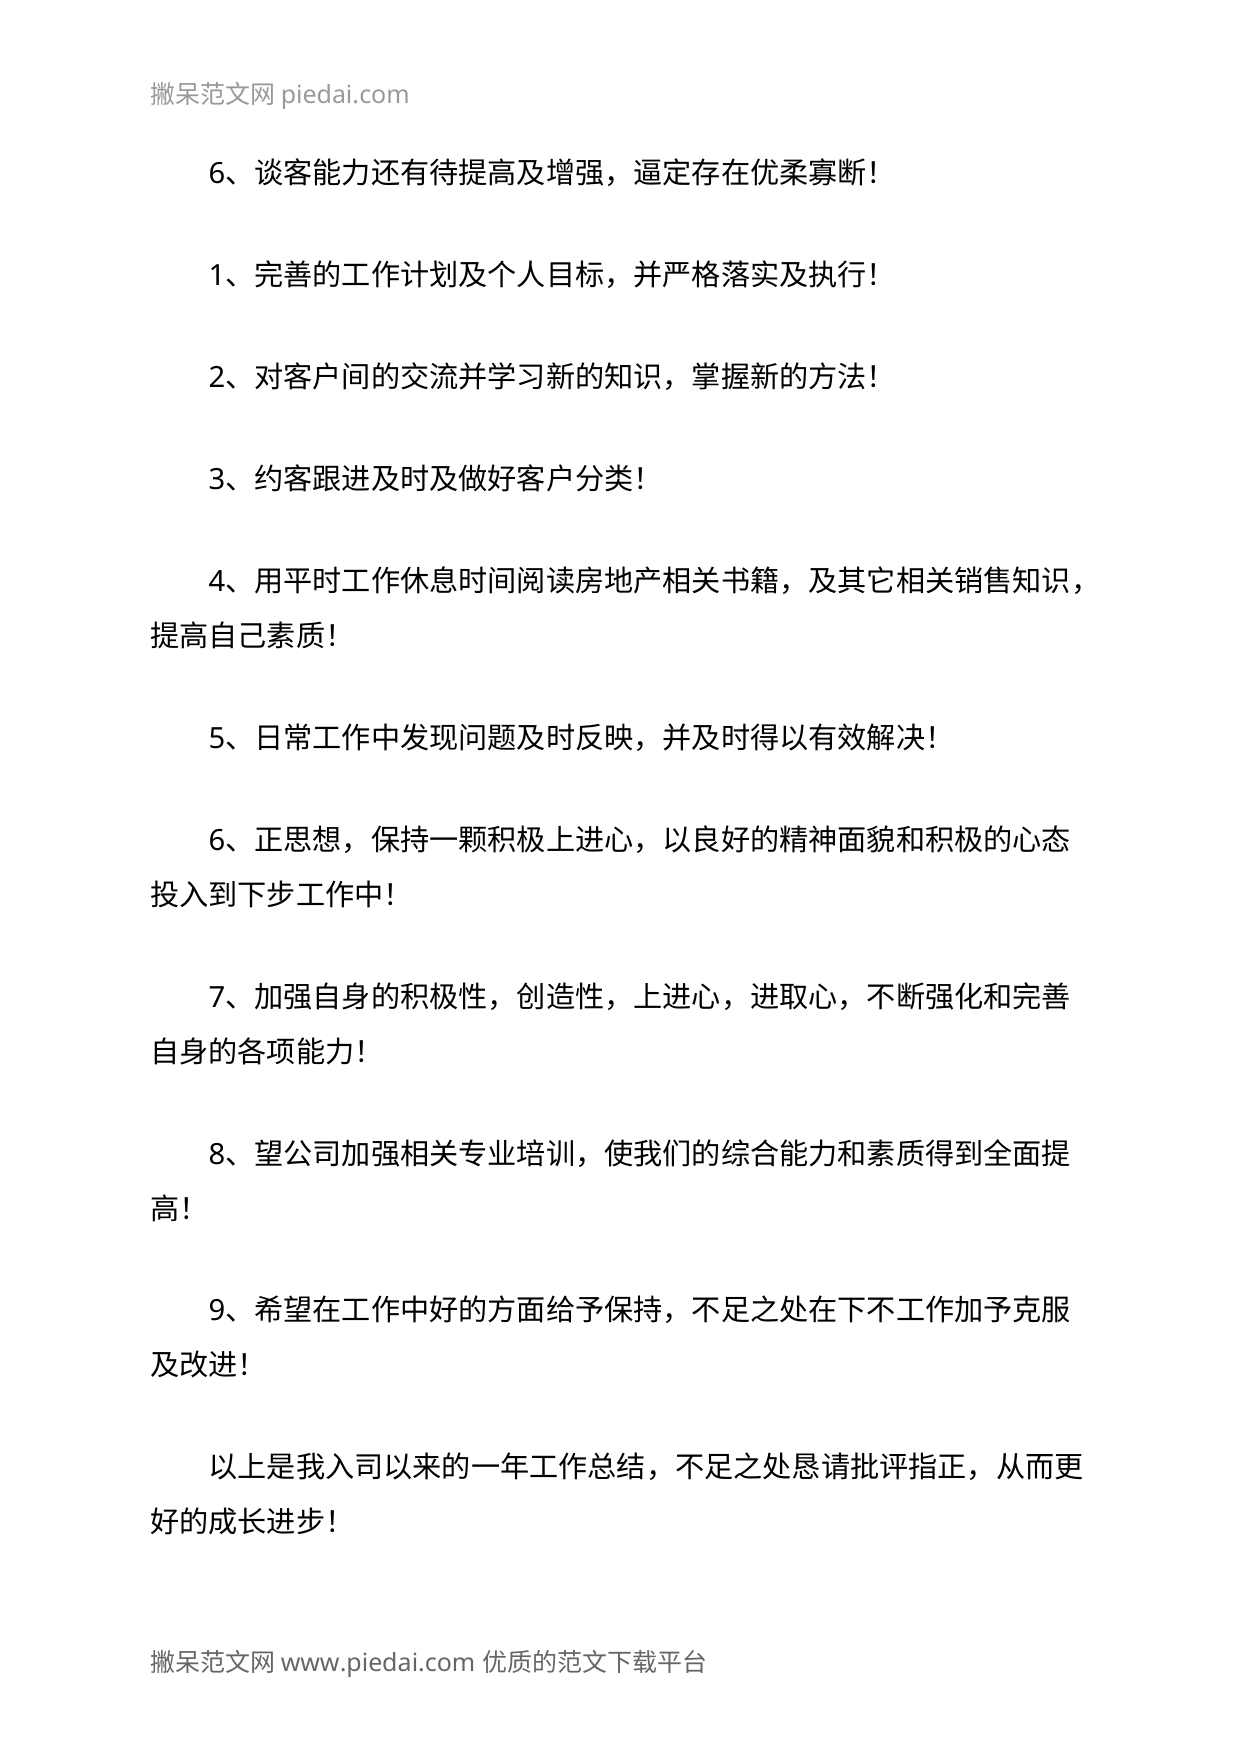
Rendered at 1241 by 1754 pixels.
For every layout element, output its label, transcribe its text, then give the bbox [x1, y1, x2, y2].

text 6、正思想，保持一颗积极上进心，以良好的精神面貌和积极的心态投入到下步工作中！ [150, 817, 1090, 914]
text 4、用平时工作休息时间阅读房地产相关书籍，及其它相关销售知识，提高自己素质！ [150, 558, 1090, 655]
text 2、对客户间的交流并学习新的知识，掌握新的方法！ [150, 354, 1090, 396]
text 1、完善的工作计划及个人目标，并严格落实及执行！ [150, 252, 1090, 294]
text 9、希望在工作中好的方面给予保持，不足之处在下不工作加予克服及改进！ [150, 1287, 1090, 1384]
text 7、加强自身的积极性，创造性，上进心，进取心，不断强化和完善自身的各项能力！ [150, 973, 1090, 1071]
text 8、望公司加强相关专业培训，使我们的综合能力和素质得到全面提高！ [150, 1130, 1090, 1227]
text 5、日常工作中发现问题及时反映，并及时得以有效解决！ [150, 715, 1090, 757]
text 6、谈客能力还有待提高及增强，逼定存在优柔寡断！ [150, 150, 1090, 192]
text 3、约客跟进及时及做好客户分类！ [150, 456, 1090, 498]
text 以上是我入司以来的一年工作总结，不足之处恳请批评指正，从而更好的成长进步！ [150, 1444, 1090, 1541]
